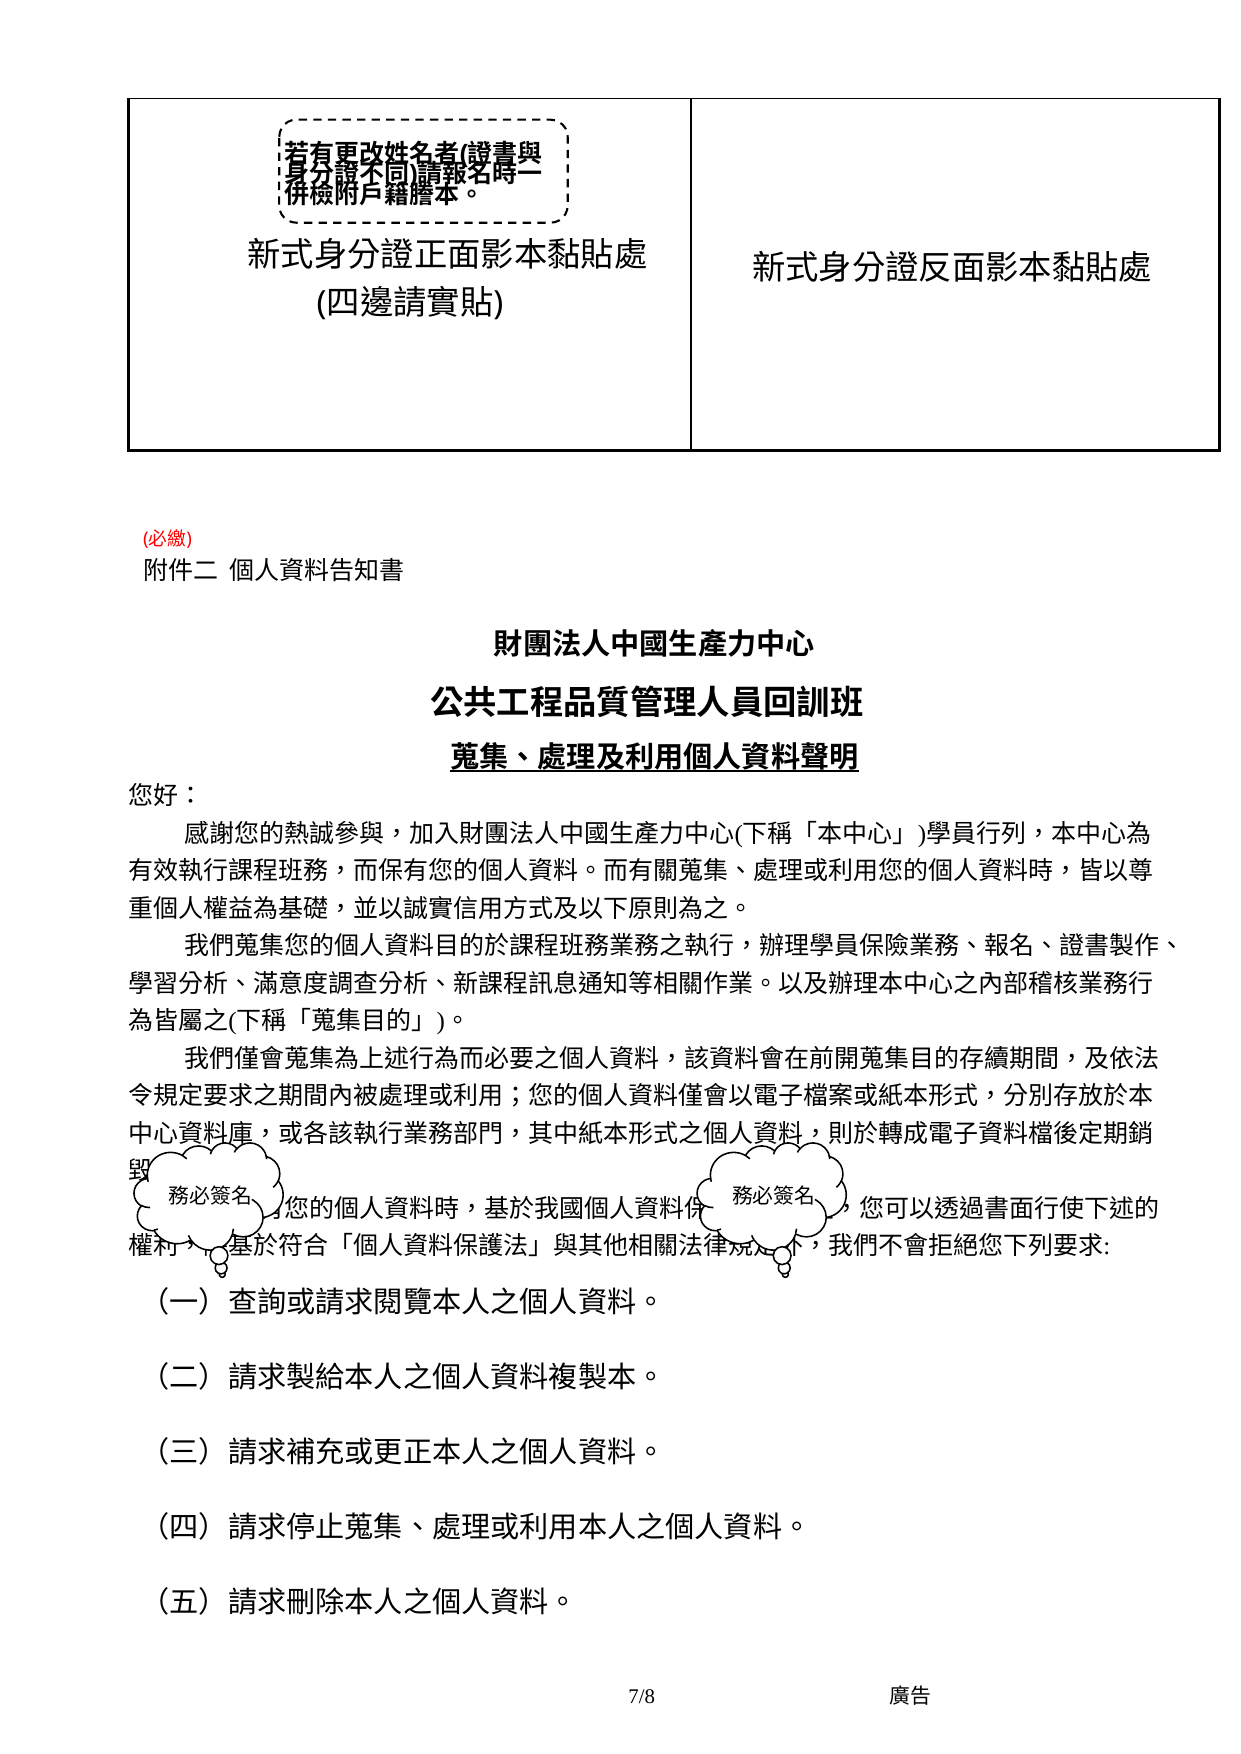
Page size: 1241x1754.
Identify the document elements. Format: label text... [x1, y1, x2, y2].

list 附件二 個人資料告知書 [143, 550, 1165, 587]
text （二）請求製給本人之個人資料複製本。 [128, 1337, 1165, 1412]
text 我們保有您的個人資料時，基於我國個人資料保護法之規定，您可以透過書面行使下述的權利，除基於符合「個人資料保護法」與其他相關法律規定外，我們不會拒絕您下列要求: [788, 1187, 1165, 1262]
text 我們保有您的個人資料時，基於我國個人資料保護法之規定，您可以透過書面行使下述的權利，除基於符合「個人資料保護法」與其他相關法律規定外，我們不會拒絕您下列要求: [225, 1187, 774, 1262]
table_cell 新式身分證反面影本黏貼處 [692, 99, 1218, 449]
text （四）請求停止蒐集、處理或利用本人之個人資料。 [128, 1487, 1165, 1562]
list (必繳) [143, 523, 1165, 550]
table_cell 新式身分證正面影本黏貼處 (四邊請實貼) [130, 99, 690, 449]
text 您好： [128, 775, 1165, 812]
list 財團法人中國生產力中心 [143, 620, 1165, 662]
text 感謝您的熱誠參與，加入財團法人中國生產力中心(下稱「本中心」)學員行列，本中心為有效執行課程班務，而保有您的個人資料。而有關蒐集、處理或利用您的個人資料時，皆以尊重個人權益為基礎，並以誠實信用方式及以下原則為之。 [128, 812, 1165, 925]
text （五）請求刪除本人之個人資料。 [128, 1562, 1165, 1637]
text （三）請求補充或更正本人之個人資料。 [128, 1412, 1165, 1487]
text 公共工程品質管理人員回訓班 [128, 662, 1165, 737]
text （一）查詢或請求閱覽本人之個人資料。 [128, 1262, 1165, 1337]
list 蒐集、處理及利用個人資料聲明 [143, 737, 1165, 775]
text 我們蒐集您的個人資料目的於課程班務業務之執行，辦理學員保險業務、報名、證書製作、學習分析、滿意度調查分析、新課程訊息通知等相關作業。以及辦理本中心之內部稽核業務行為皆屬之(下稱「蒐集目的」)。 [128, 925, 1165, 1037]
text 我們僅會蒐集為上述行為而必要之個人資料，該資料會在前開蒐集目的存續期間，及依法令規定要求之期間內被處理或利用；您的個人資料僅會以電子檔案或紙本形式，分別存放於本中心資料庫，或各該執行業務部門，其中紙本形式之個人資料，則於轉成電子資料檔後定期銷毀。 [128, 1037, 1165, 1187]
